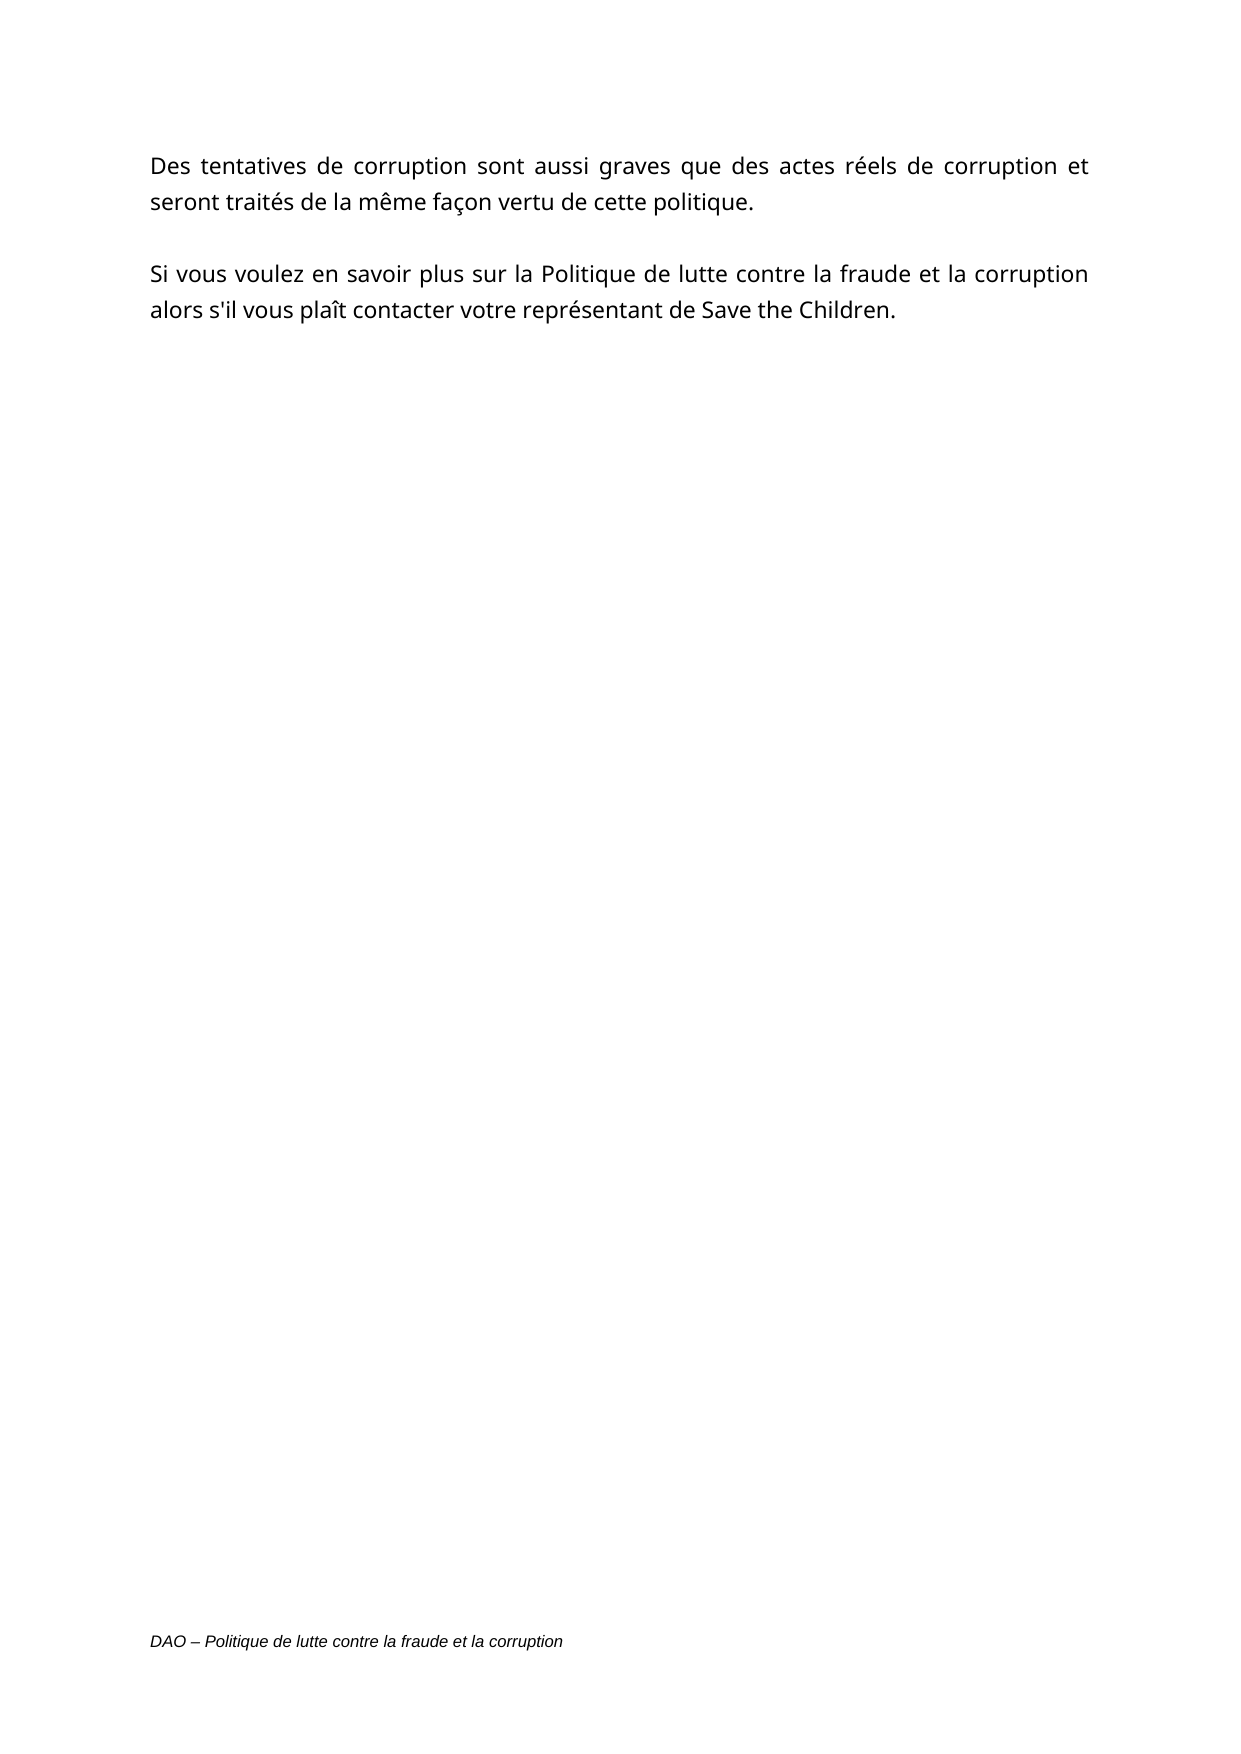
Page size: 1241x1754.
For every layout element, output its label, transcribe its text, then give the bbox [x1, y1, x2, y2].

text Des tentatives de corruption sont aussi graves que des actes réels de corruption et seront traités de la même façon vertu de cette politique. [150, 150, 1090, 217]
text Si vous voulez en savoir plus sur la Politique de lutte contre la fraude et la corruption alors s'il vous plaît contacter votre représentant de Save the Children. [150, 258, 1090, 325]
